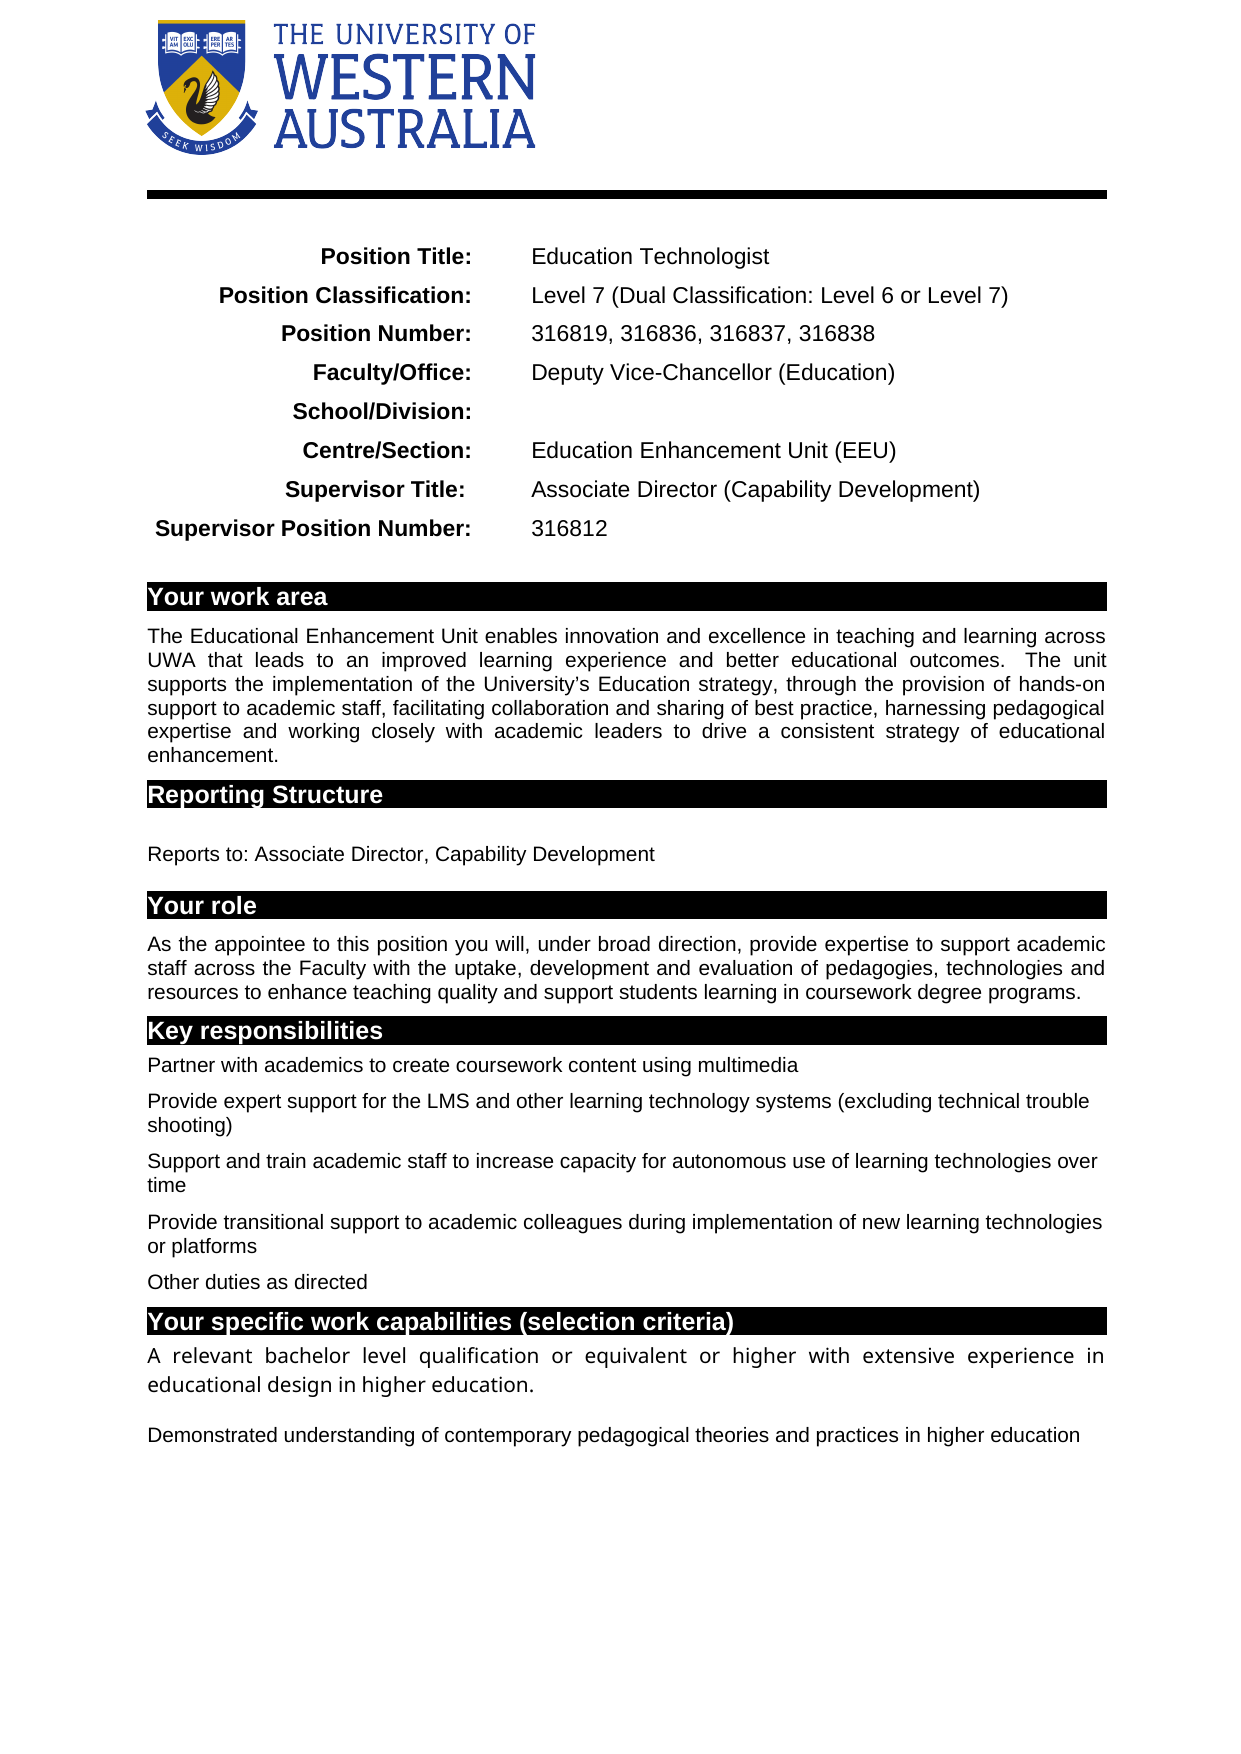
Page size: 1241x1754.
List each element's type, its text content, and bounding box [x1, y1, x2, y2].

text Position Classification: Level 7 (Dual Classification: Level 6 or Level 7) [147, 270, 1107, 308]
text Provide expert support for the LMS and other learning technology systems (excluding technical trouble shooting) [147, 1089, 1107, 1137]
text Your work area [147, 582, 1107, 611]
text Support and train academic staff to increase capacity for autonomous use of learning technologies over time [147, 1149, 1107, 1197]
text Reporting Structure [147, 780, 1107, 808]
text As the appointee to this position you will, under broad direction, provide expertise to support academic staff across the Faculty with the uptake, development and evaluation of pedagogies, technologies and resources to enhance teaching quality and support students learning in coursework degree programs. [147, 932, 1107, 1004]
text School/Division: [147, 387, 1107, 424]
text Other duties as directed [147, 1270, 1107, 1294]
text Your specific work capabilities (selection criteria) [147, 1307, 1107, 1335]
text The Educational Enhancement Unit enables innovation and excellence in teaching and learning across UWA that leads to an improved learning experience and better educational outcomes. The unit supports the implementation of the University’s Education strategy, through the provision of hands-on support to academic staff, facilitating collaboration and sharing of best practice, harnessing pedagogical expertise and working closely with academic leaders to drive a consistent strategy of educational enhancement. [147, 623, 1107, 767]
text Faculty/Office: Deputy Vice-Chancellor (Education) [147, 348, 1107, 386]
text Supervisor Title: Associate Director (Capability Development) [147, 464, 1107, 502]
text Provide transitional support to academic colleagues during implementation of new learning technologies or platforms [147, 1210, 1107, 1258]
text A relevant bachelor level qualification or equivalent or higher with extensive experience in educational design in higher education. [147, 1342, 1107, 1398]
picture [145, 20, 536, 155]
text Your role [147, 891, 1107, 919]
text Centre/Section: Education Enhancement Unit (EEU) [147, 426, 1107, 463]
text Supervisor Position Number: 316812 [147, 503, 1107, 570]
text Demonstrated understanding of contemporary pedagogical theories and practices in higher education [147, 1422, 1107, 1446]
text Key responsibilities [147, 1016, 1107, 1045]
text Position Number: 316819, 316836, 316837, 316838 [147, 309, 1107, 347]
text Position Title: Education Technologist [147, 231, 1107, 269]
text Partner with academics to create coursework content using multimedia [147, 1052, 1107, 1076]
text Reports to: Associate Director, Capability Development [147, 815, 1107, 866]
